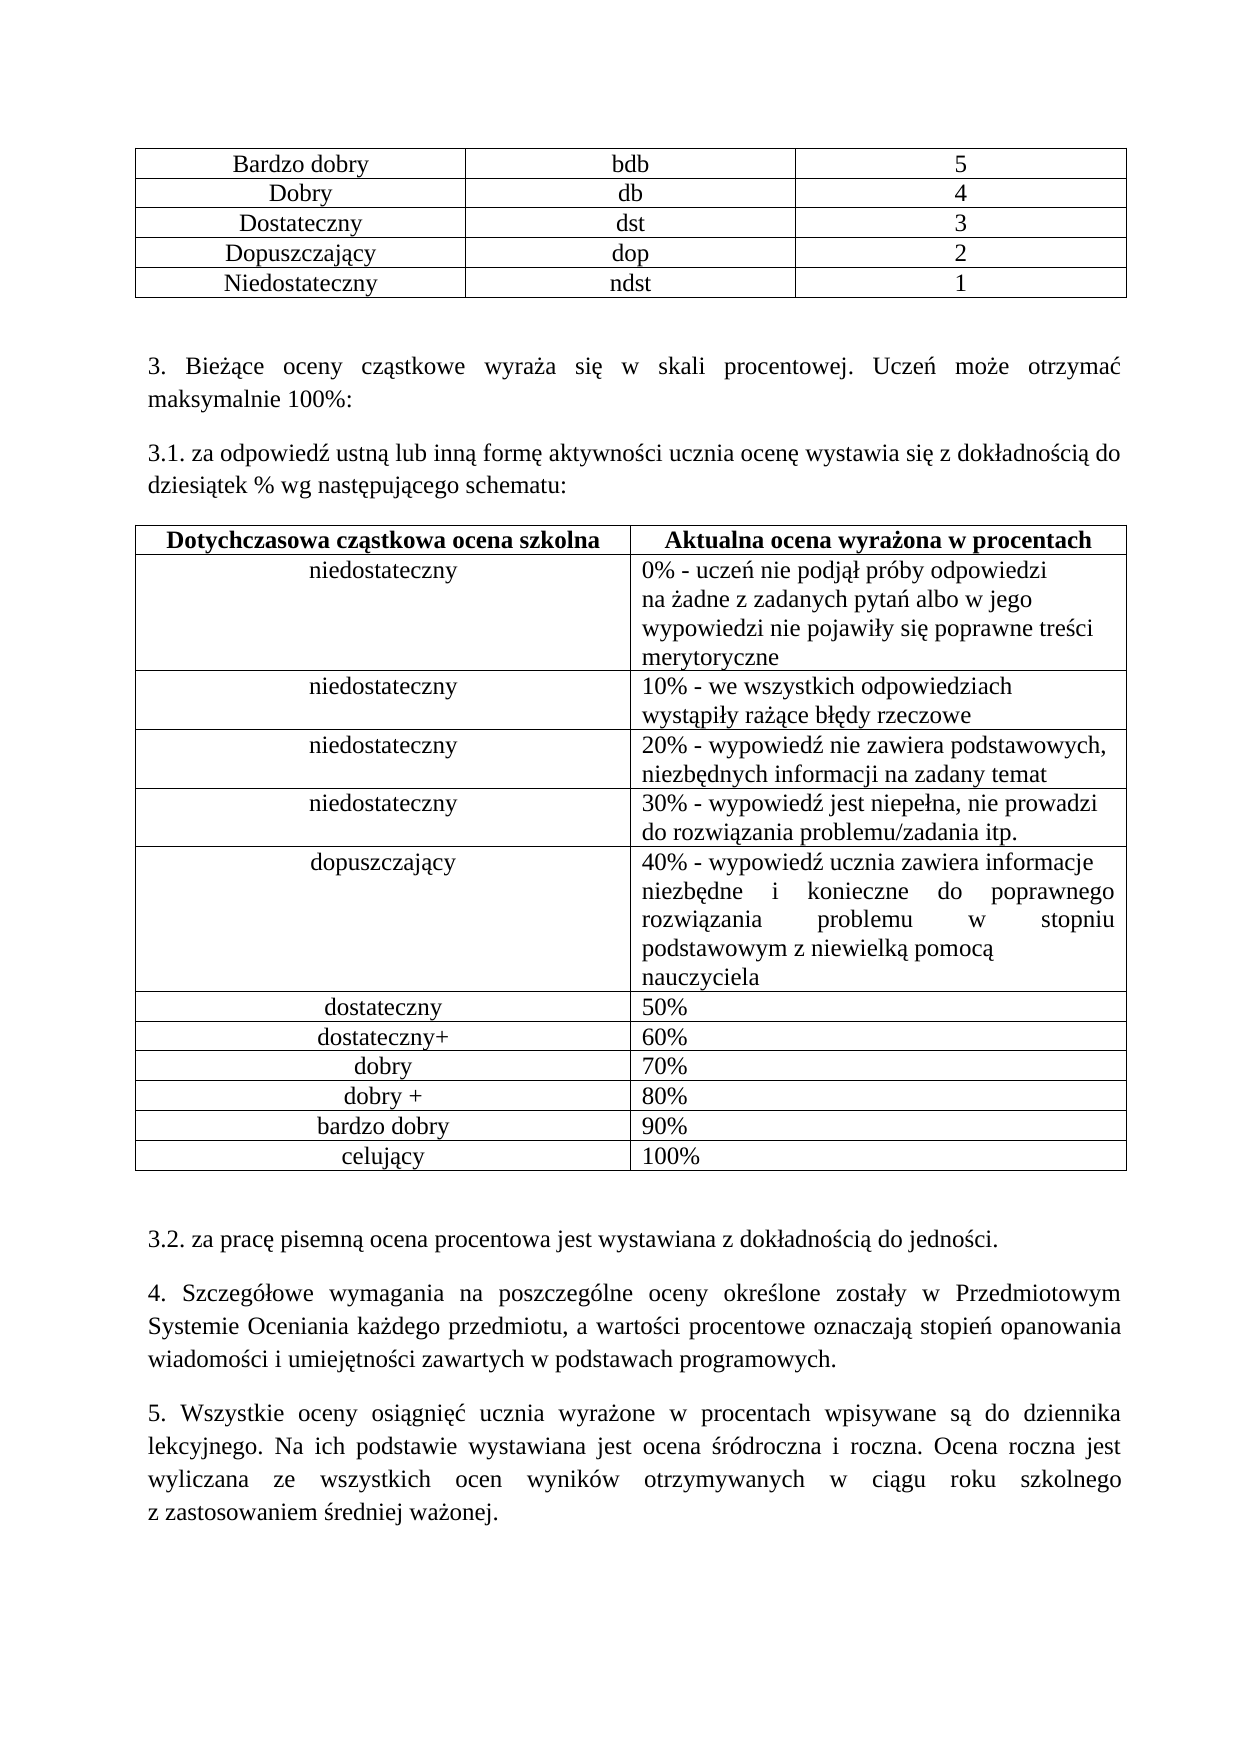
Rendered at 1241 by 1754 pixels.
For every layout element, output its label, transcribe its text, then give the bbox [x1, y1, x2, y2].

table_cell 60% [631, 1022, 1126, 1050]
table_cell 80% [631, 1081, 1126, 1110]
table_cell bardzo dobry [136, 1111, 630, 1140]
table_cell db [466, 179, 795, 207]
table_cell bdb [466, 149, 795, 177]
table_cell 2 [796, 238, 1126, 267]
table_cell 50% [631, 992, 1126, 1021]
table_cell 5 [796, 149, 1126, 177]
table_header Dotychczasowa cząstkowa ocena szkolna [136, 526, 630, 554]
table_cell dst [466, 208, 795, 237]
table_cell dobry [136, 1051, 630, 1080]
table_cell niedostateczny [136, 671, 630, 729]
table_cell 70% [631, 1051, 1126, 1080]
text 4. Szczegółowe wymagania na poszczególne oceny określone zostały w Przedmiotowym Systemie Oceniania każdego przedmiotu, a wartości procentowe oznaczają stopień opanowania wiadomości i umiejętności zawartych w podstawach programowych. [148, 1278, 1122, 1373]
table_cell dopuszczający [136, 847, 630, 991]
table_cell niedostateczny [136, 730, 630, 787]
table_cell 30% - wypowiedź jest niepełna, nie prowadzi do rozwiązania problemu/zadania itp. [631, 789, 1126, 846]
table_cell Dopuszczający [136, 238, 465, 267]
table_cell 0% - uczeń nie podjął próby odpowiedzi na żadne z zadanych pytań albo w jego wypowiedzi nie pojawiły się poprawne treści merytoryczne [631, 555, 1126, 670]
table_header Aktualna ocena wyrażona w procentach [631, 526, 1126, 554]
table_cell 4 [796, 179, 1126, 207]
table_cell celujący [136, 1141, 630, 1169]
table_cell dostateczny [136, 992, 630, 1021]
table_cell dobry + [136, 1081, 630, 1110]
table_cell 10% - we wszystkich odpowiedziach wystąpiły rażące błędy rzeczowe [631, 671, 1126, 729]
table_cell 20% - wypowiedź nie zawiera podstawowych, niezbędnych informacji na zadany temat [631, 730, 1126, 787]
table_cell niedostateczny [136, 555, 630, 670]
table_cell Dostateczny [136, 208, 465, 237]
table_cell Bardzo dobry [136, 149, 465, 177]
table_cell ndst [466, 268, 795, 297]
table_cell 3 [796, 208, 1126, 237]
table_cell 40% - wypowiedź ucznia zawiera informacje niezbędne i konieczne do poprawnego rozwiązania problemu w stopniu podstawowym z niewielką pomocą nauczyciela [631, 847, 1126, 991]
table_cell Dobry [136, 179, 465, 207]
table_cell dostateczny+ [136, 1022, 630, 1050]
text 3.1. za odpowiedź ustną lub inną formę aktywności ucznia ocenę wystawia się z dokładnością do dziesiątek % wg następującego schematu: [148, 438, 1122, 499]
table_cell niedostateczny [136, 789, 630, 846]
table_cell dop [466, 238, 795, 267]
text 3.2. za pracę pisemną ocena procentowa jest wystawiana z dokładnością do jedności. [148, 1224, 1122, 1253]
table_cell 90% [631, 1111, 1126, 1140]
text 5. Wszystkie oceny osiągnięć ucznia wyrażone w procentach wpisywane są do dziennika lekcyjnego. Na ich podstawie wystawiana jest ocena śródroczna i roczna. Ocena roczna jest wyliczana ze wszystkich ocen wyników otrzymywanych w ciągu roku szkolnego z zastosowaniem średniej ważonej. [148, 1398, 1122, 1526]
table_cell 100% [631, 1141, 1126, 1169]
table_cell 1 [796, 268, 1126, 297]
table_cell Niedostateczny [136, 268, 465, 297]
text 3. Bieżące oceny cząstkowe wyraża się w skali procentowej. Uczeń może otrzymać maksymalnie 100%: [148, 351, 1122, 412]
